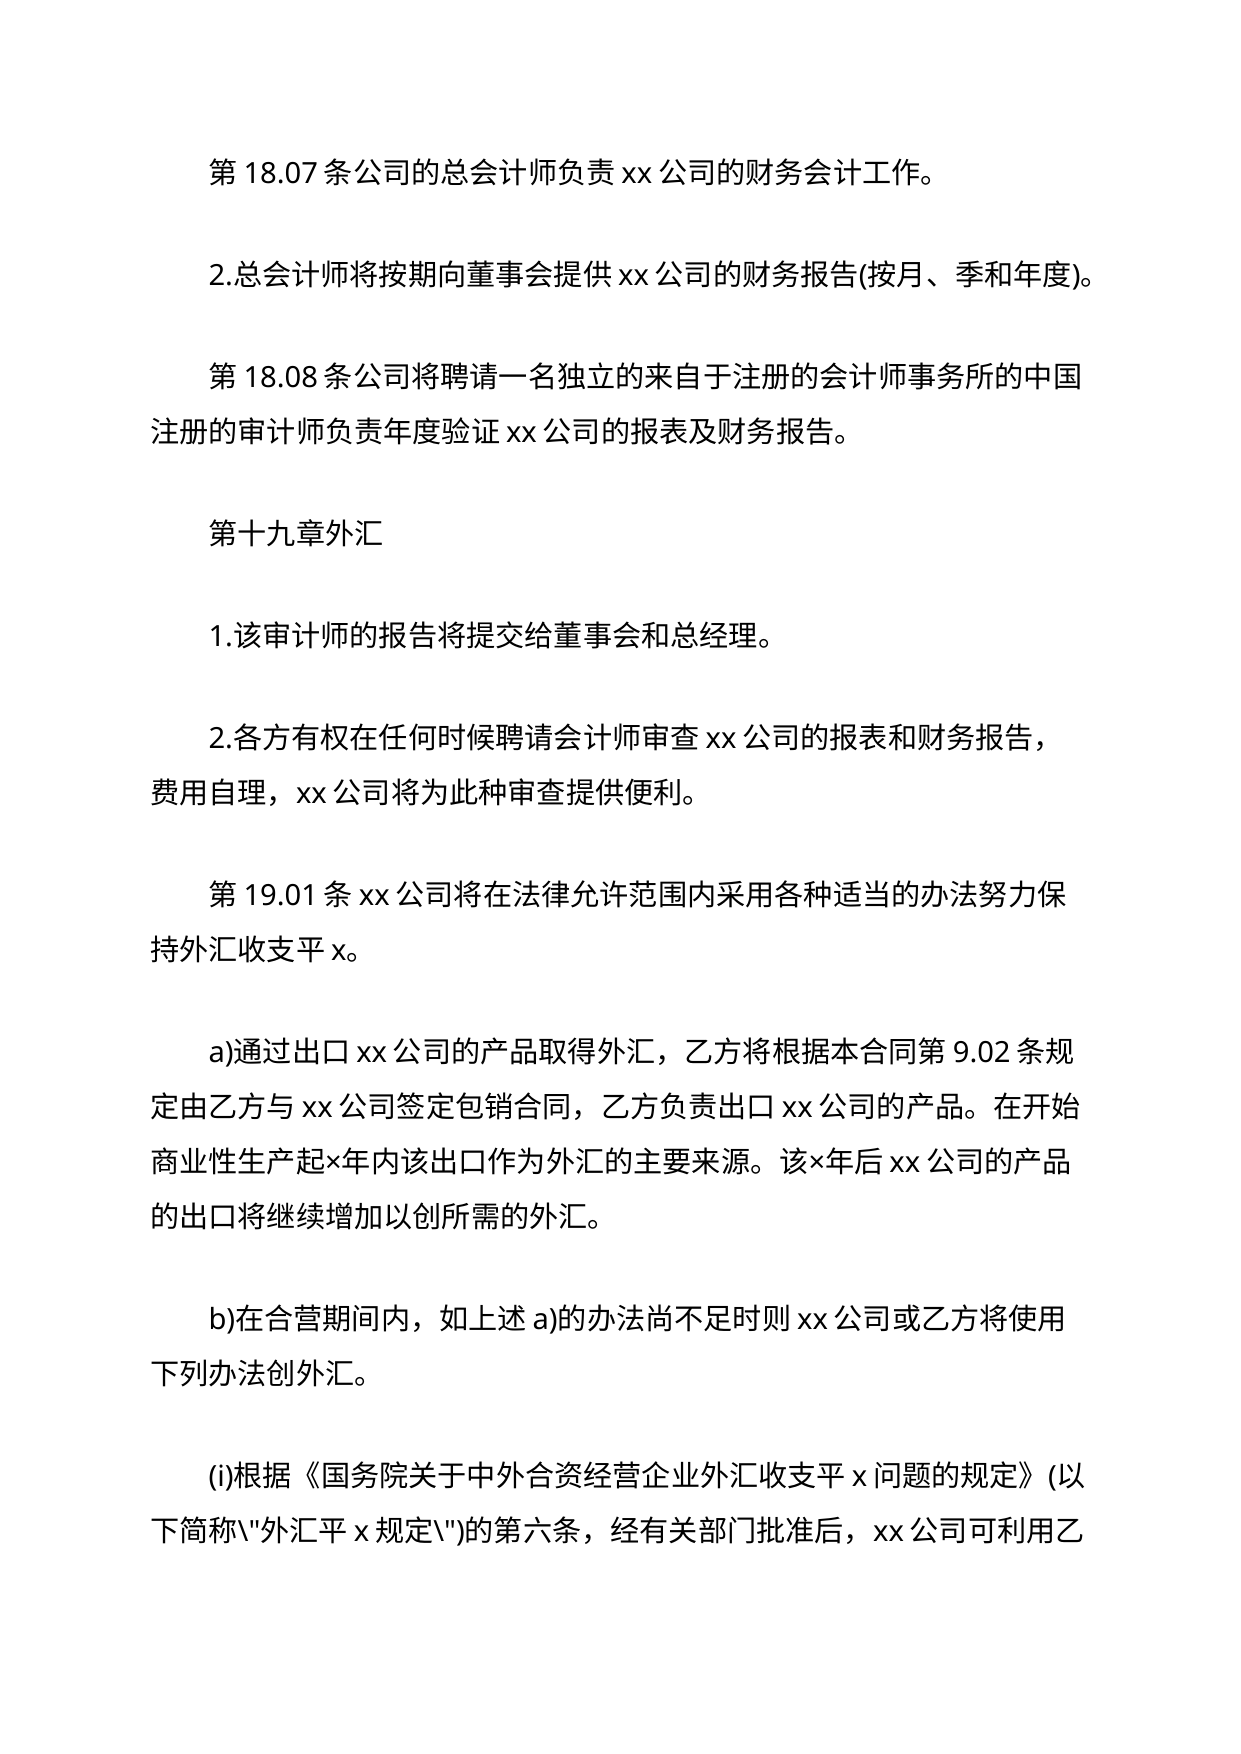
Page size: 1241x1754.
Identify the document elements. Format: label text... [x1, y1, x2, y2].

text 第十九章外汇 [150, 511, 1090, 553]
text 2.总会计师将按期向董事会提供xx公司的财务报告(按月、季和年度)。 [150, 252, 1090, 294]
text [150, 1452, 1090, 1549]
text 1.该审计师的报告将提交给董事会和总经理。 [150, 613, 1090, 655]
text b)在合营期间内，如上述a)的办法尚不足时则xx公司或乙方将使用下列办法创外汇。 [150, 1295, 1090, 1393]
text 第18.08条公司将聘请一名独立的来自于注册的会计师事务所的中国注册的审计师负责年度验证xx公司的报表及财务报告。 [150, 354, 1090, 451]
text 第19.01条xx公司将在法律允许范围内采用各种适当的办法努力保持外汇收支平x。 [150, 872, 1090, 969]
text 第18.07条公司的总会计师负责xx公司的财务会计工作。 [150, 150, 1090, 192]
text 2.各方有权在任何时候聘请会计师审查xx公司的报表和财务报告，费用自理，xx公司将为此种审查提供便利。 [150, 715, 1090, 812]
text a)通过出口xx公司的产品取得外汇，乙方将根据本合同第9.02条规定由乙方与xx公司签定包销合同，乙方负责出口xx公司的产品。在开始商业性生产起×年内该出口作为外汇的主要来源。该×年后xx公司的产品的出口将继续增加以创所需的外汇。 [150, 1029, 1090, 1236]
